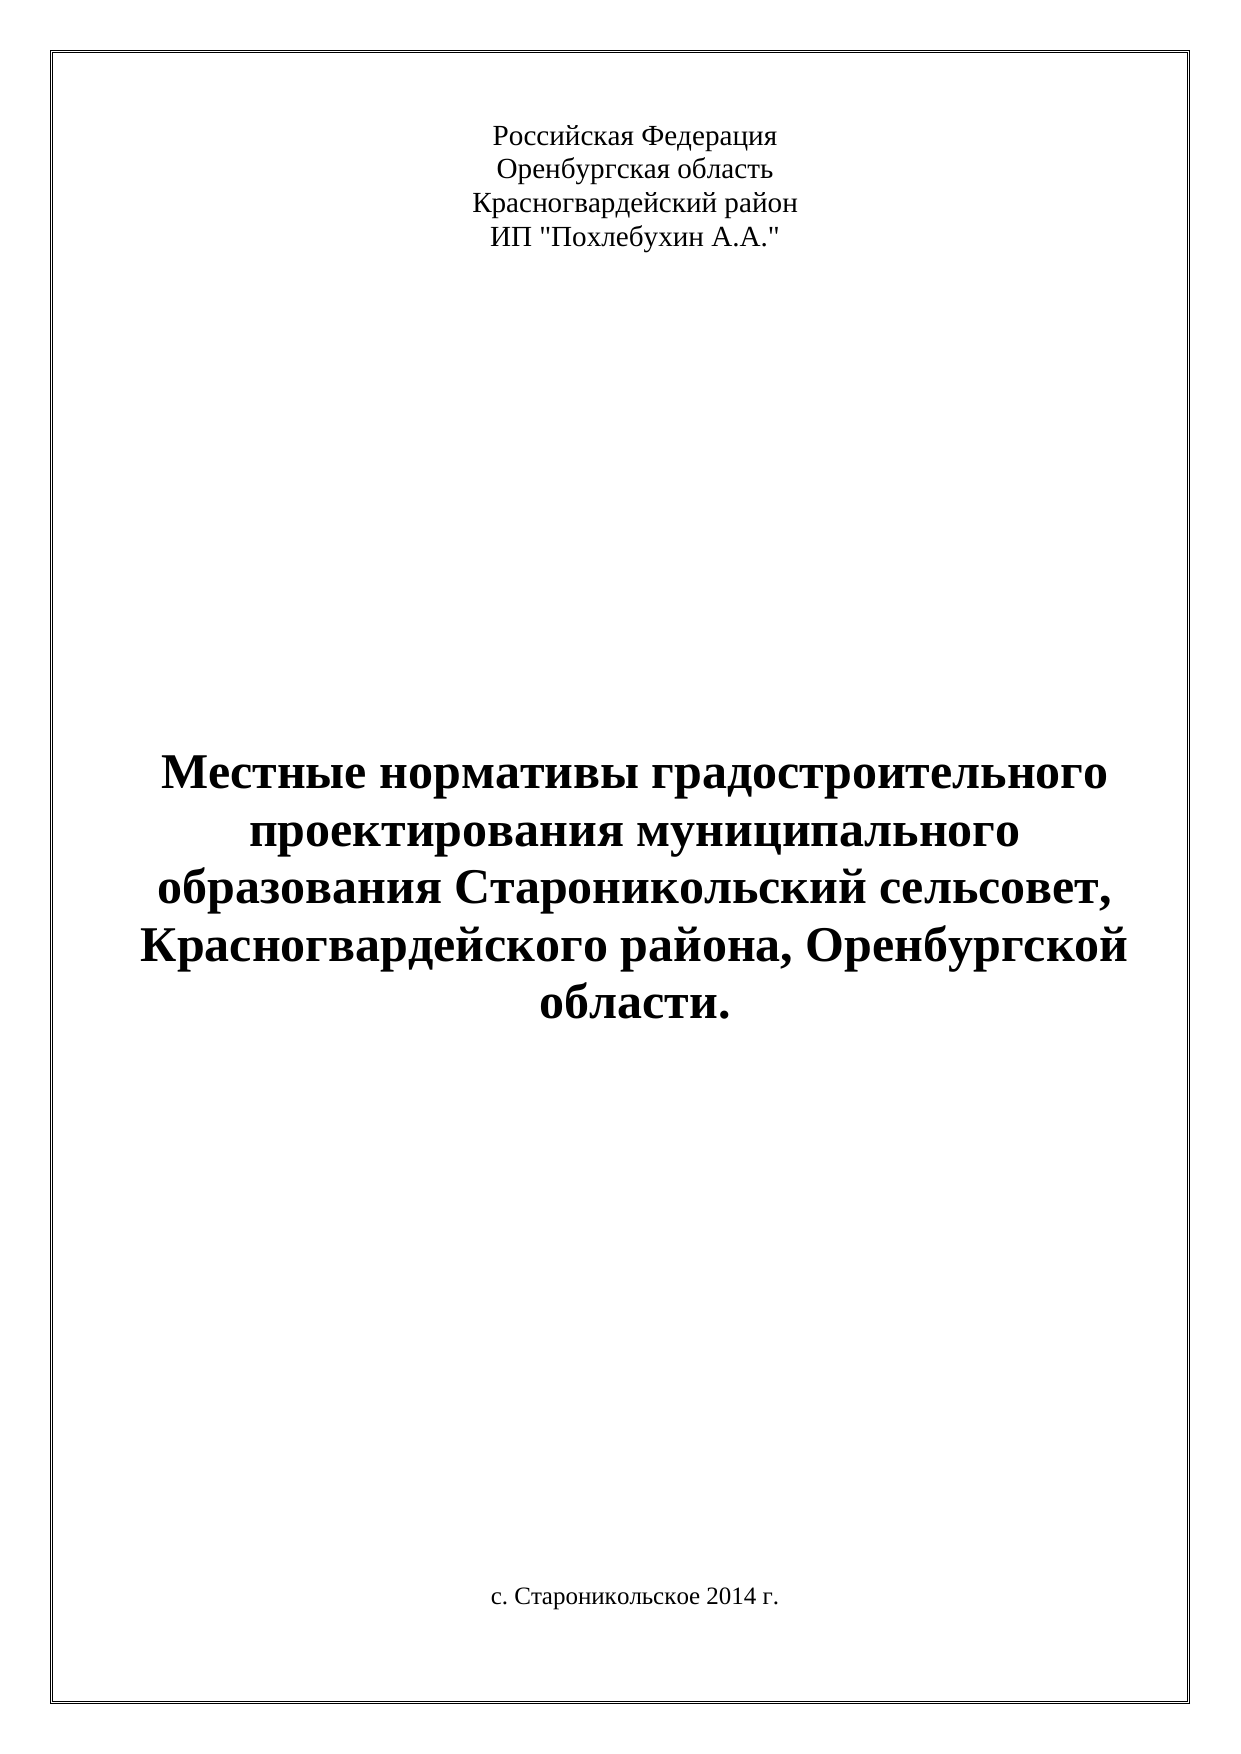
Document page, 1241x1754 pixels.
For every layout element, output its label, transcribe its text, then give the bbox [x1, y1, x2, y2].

text Российская Федерация [118, 118, 1152, 152]
text Оренбургская область [118, 152, 1152, 185]
text Красногвардейский район [118, 185, 1152, 219]
text Местные нормативы градостроительного проектирования муниципального образования Староникольский сельсовет, Красногвардейского района, Оренбургской области. [118, 742, 1152, 1030]
text ИП "Похлебухин А.А." [118, 219, 1152, 252]
text с. Староникольское 2014 г. [118, 1581, 1152, 1610]
